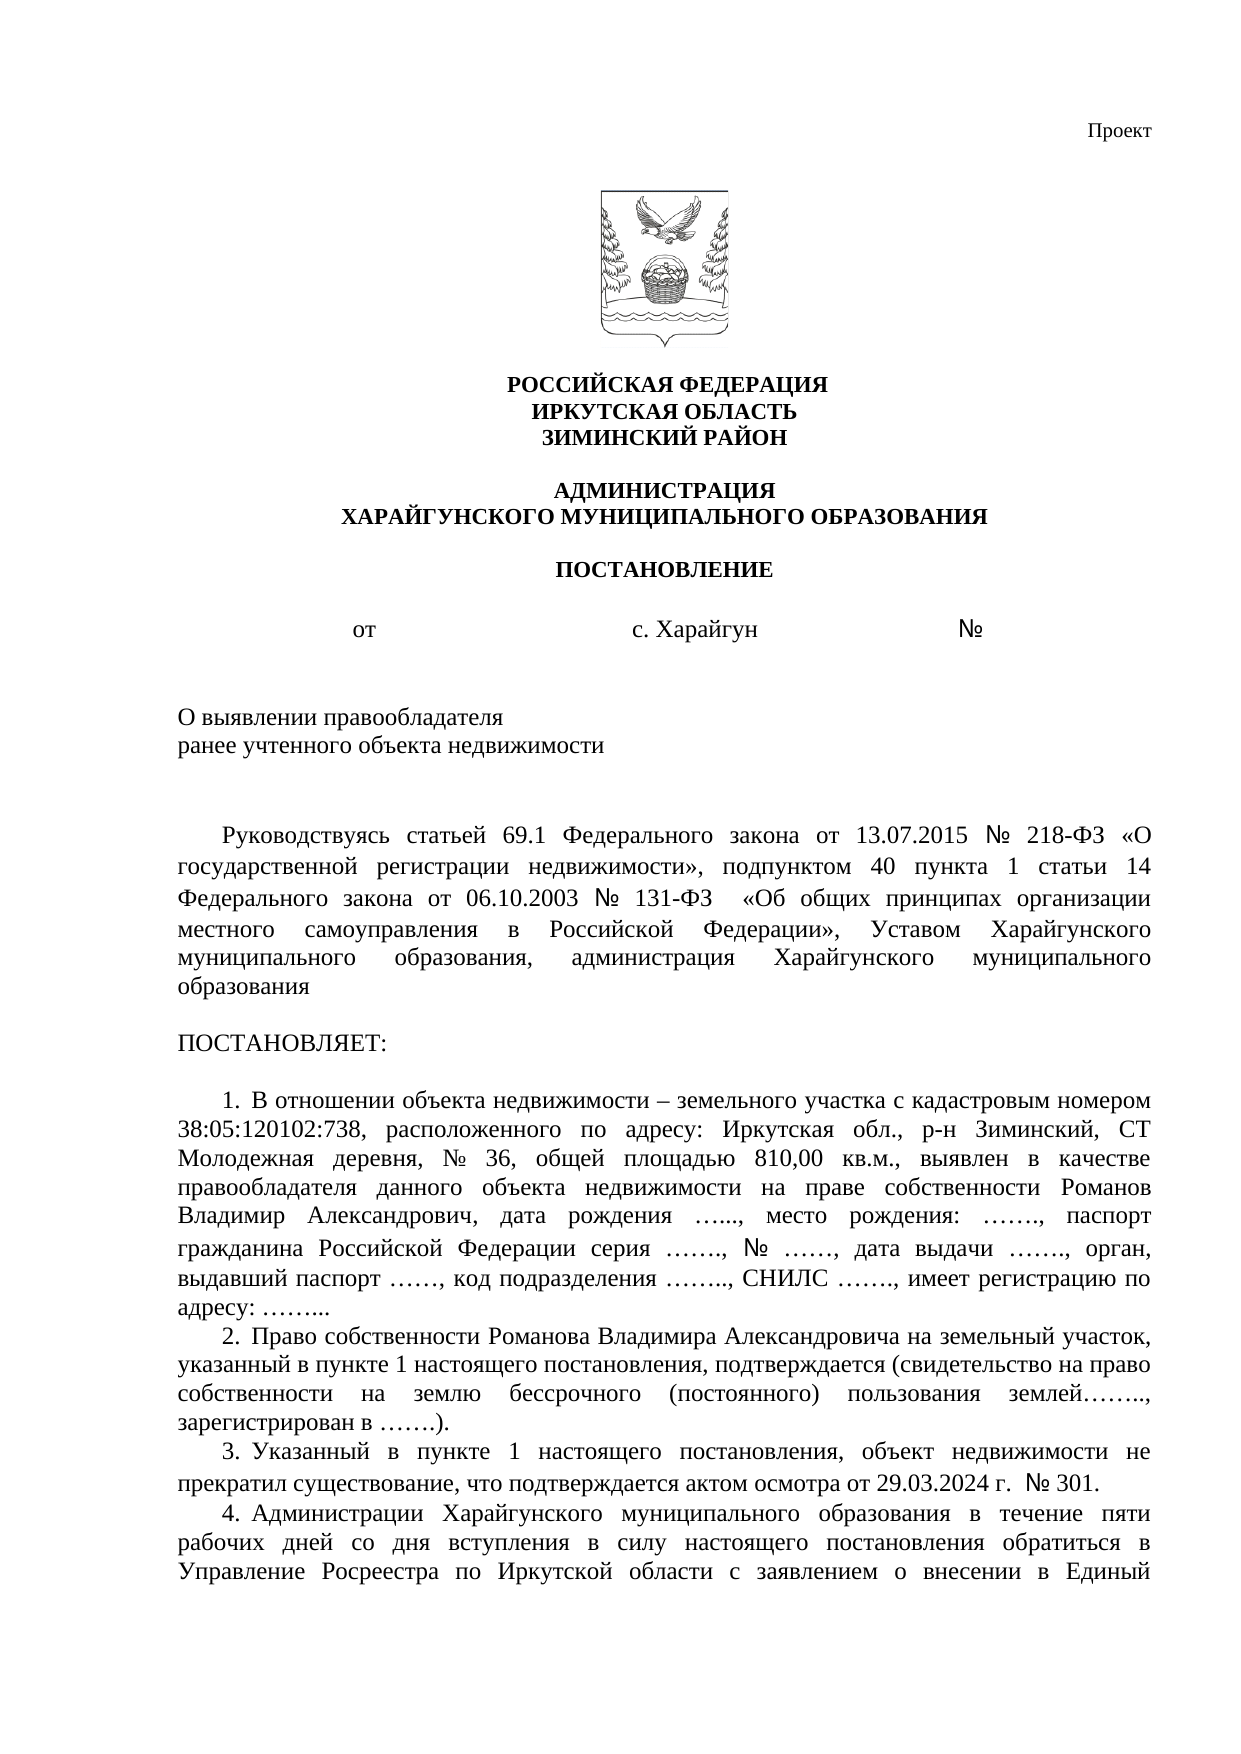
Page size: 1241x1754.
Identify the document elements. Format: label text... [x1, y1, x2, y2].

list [177, 1498, 1152, 1585]
list Право собственности Романова Владимира Александровича на земельный участок, указанный в пункте 1 настоящего постановления, подтверждается (свидетельство на право собственности на землю бессрочного (постоянного) пользования землей…….., зарегистрирован в …….). [177, 1321, 1152, 1436]
text ПОСТАНОВЛЯЕТ: [177, 1028, 1152, 1057]
text ранее учтенного объекта недвижимости [177, 731, 1152, 759]
text от с. Харайгун № [177, 611, 1152, 645]
picture [600, 190, 729, 348]
text ИРКУТСКАЯ ОБЛАСТЬ [177, 398, 1152, 424]
text РОССИЙСКАЯ ФЕДЕРАЦИЯ [177, 371, 1152, 398]
text АДМИНИСТРАЦИЯ [177, 477, 1152, 503]
text ХАРАЙГУНСКОГО МУНИЦИПАЛЬНОГО ОБРАЗОВАНИЯ [177, 503, 1152, 529]
text ПОСТАНОВЛЕНИЕ [177, 556, 1152, 582]
text О выявлении правообладателя [177, 702, 1152, 731]
text ЗИМИНСКИЙ РАЙОН [177, 424, 1152, 450]
text Проект [177, 118, 1152, 142]
list Указанный в пункте 1 настоящего постановления, объект недвижимости не прекратил существование, что подтверждается актом осмотра от 29.03.2024 г. № 301. [177, 1436, 1152, 1498]
text Руководствуясь статьей 69.1 Федерального закона от 13.07.2015 № 218-ФЗ «О государственной регистрации недвижимости», подпунктом 40 пункта 1 статьи 14 Федерального закона от 06.10.2003 № 131-ФЗ «Об общих принципах организации местного самоуправления в Российской Федерации», Уставом Харайгунского муниципального образования, администрация Харайгунского муниципального образования [177, 817, 1152, 1000]
list В отношении объекта недвижимости – земельного участка с кадастровым номером 38:05:120102:738, расположенного по адресу: Иркутская обл., р-н Зиминский, СТ Молодежная деревня, № 36, общей площадью 810,00 кв.м., выявлен в качестве правообладателя данного объекта недвижимости на праве собственности Романов Владимир Александрович, дата рождения …..., место рождения: ……., паспорт гражданина Российской Федерации серия ……., № ……, дата выдачи ……., орган, выдавший паспорт ……, код подразделения …….., СНИЛС ……., имеет регистрацию по адресу: ……... [177, 1085, 1152, 1321]
